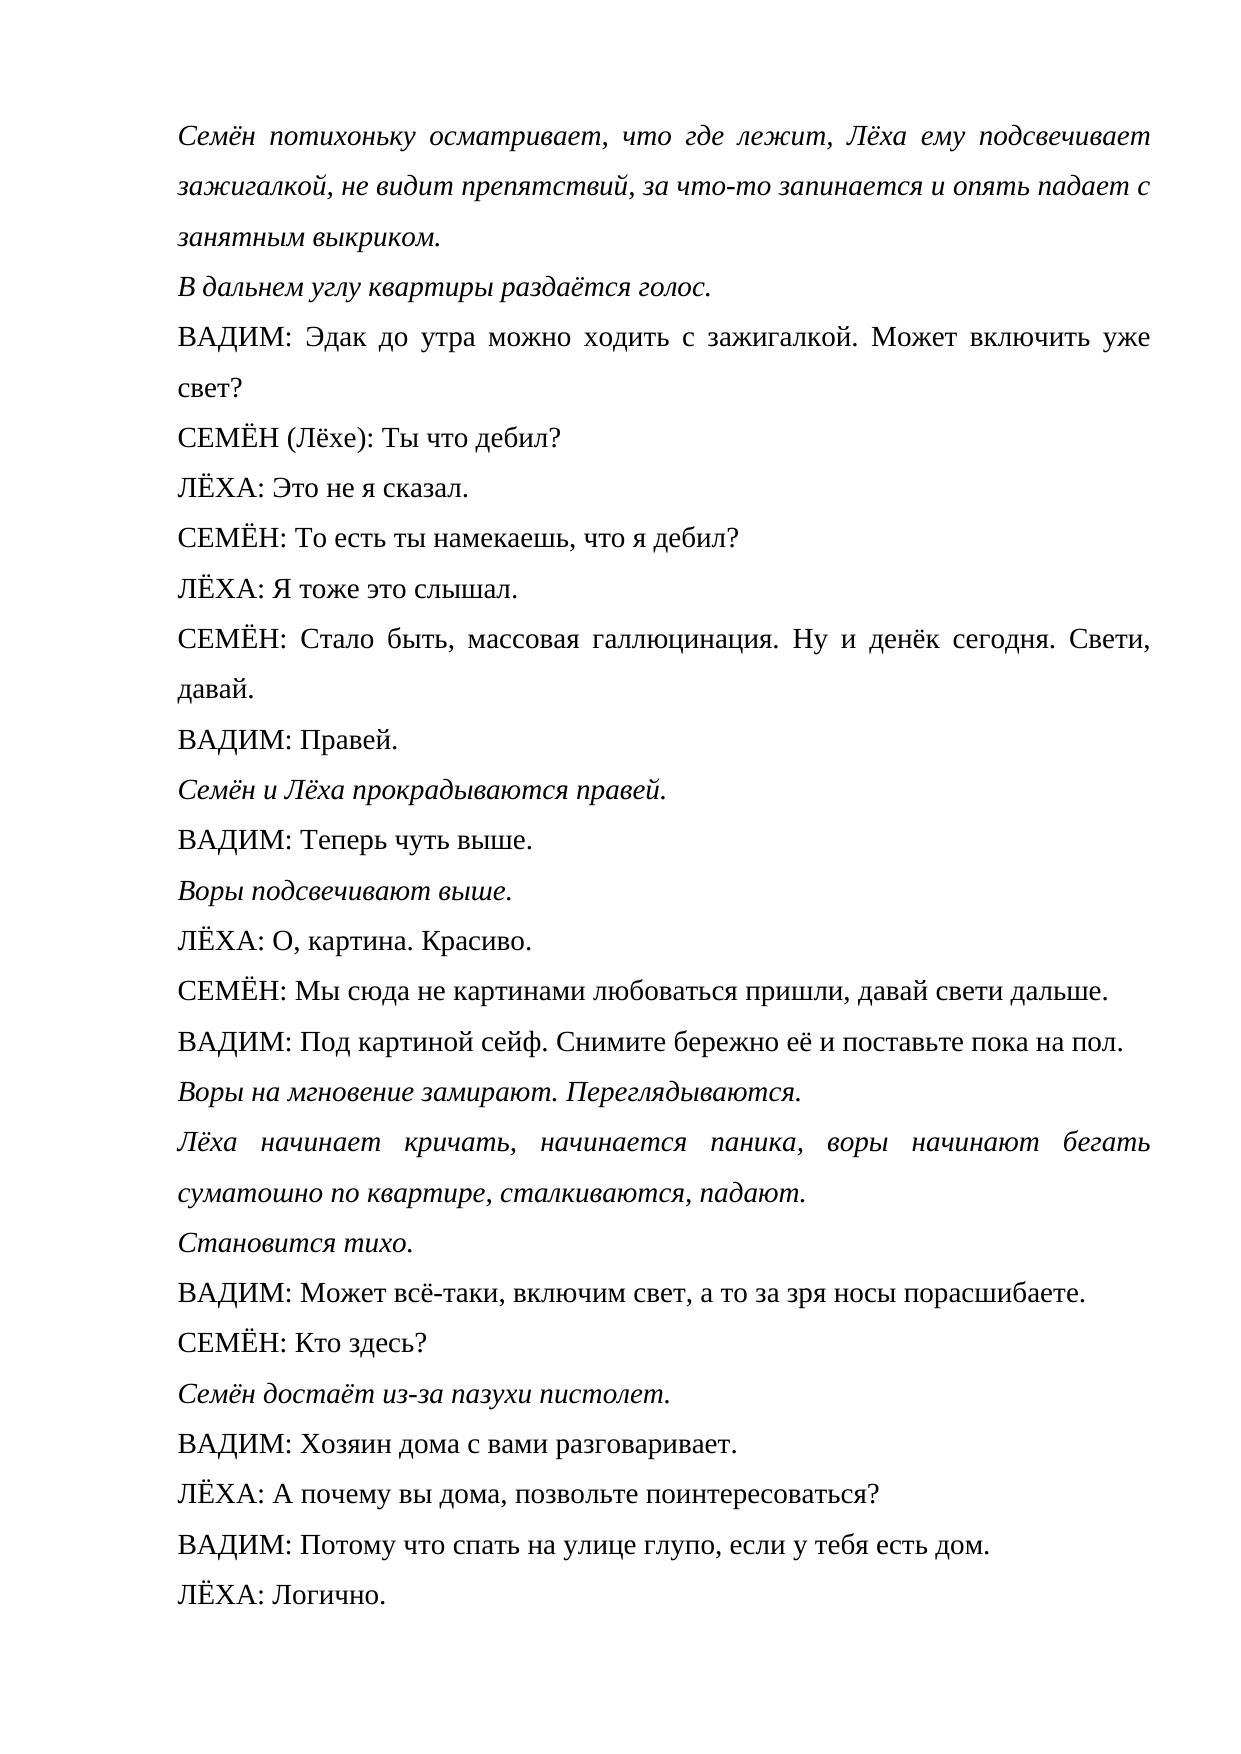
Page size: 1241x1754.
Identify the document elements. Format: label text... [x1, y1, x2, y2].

text ВАДИМ: Правей. [177, 722, 1152, 755]
text В дальнем углу квартиры раздаётся голос. [177, 269, 1152, 303]
text Становится тихо. [177, 1225, 1152, 1258]
text ВАДИМ: Потому что спать на улице глупо, если у тебя есть дом. [177, 1527, 1152, 1560]
text ЛЁХА: Логично. [177, 1577, 1152, 1611]
text ЛЁХА: Это не я сказал. [177, 470, 1152, 504]
text СЕМЁН (Лёхе): Ты что дебил? [177, 420, 1152, 453]
text ВАДИМ: Под картиной сейф. Снимите бережно её и поставьте пока на пол. [177, 1024, 1152, 1057]
text ЛЁХА: Я тоже это слышал. [177, 571, 1152, 604]
text ВАДИМ: Эдак до утра можно ходить с зажигалкой. Может включить уже свет? [177, 319, 1152, 403]
text СЕМЁН: Кто здесь? [177, 1326, 1152, 1359]
text Воры подсвечивают выше. [177, 873, 1152, 906]
text ВАДИМ: Хозяин дома с вами разговаривает. [177, 1426, 1152, 1460]
text ВАДИМ: Может всё-таки, включим свет, а то за зря носы порасшибаете. [177, 1275, 1152, 1309]
text СЕМЁН: Стало быть, массовая галлюцинация. Ну и денёк сегодня. Свети, давай. [177, 621, 1152, 705]
text Семён и Лёха прокрадываются правей. [177, 772, 1152, 806]
text СЕМЁН: То есть ты намекаешь, что я дебил? [177, 521, 1152, 554]
text ВАДИМ: Теперь чуть выше. [177, 822, 1152, 856]
text Семён достаёт из-за пазухи пистолет. [177, 1376, 1152, 1409]
text ЛЁХА: О, картина. Красиво. [177, 923, 1152, 957]
text Лёха начинает кричать, начинается паника, воры начинают бегать суматошно по квартире, сталкиваются, падают. [177, 1124, 1152, 1208]
text СЕМЁН: Мы сюда не картинами любоваться пришли, давай свети дальше. [177, 973, 1152, 1007]
text Воры на мгновение замирают. Переглядываются. [177, 1074, 1152, 1108]
text Семён потихоньку осматривает, что где лежит, Лёха ему подсвечивает зажигалкой, не видит препятствий, за что-то запинается и опять падает с занятным выкриком. [177, 118, 1152, 252]
text ЛЁХА: А почему вы дома, позвольте поинтересоваться? [177, 1477, 1152, 1510]
